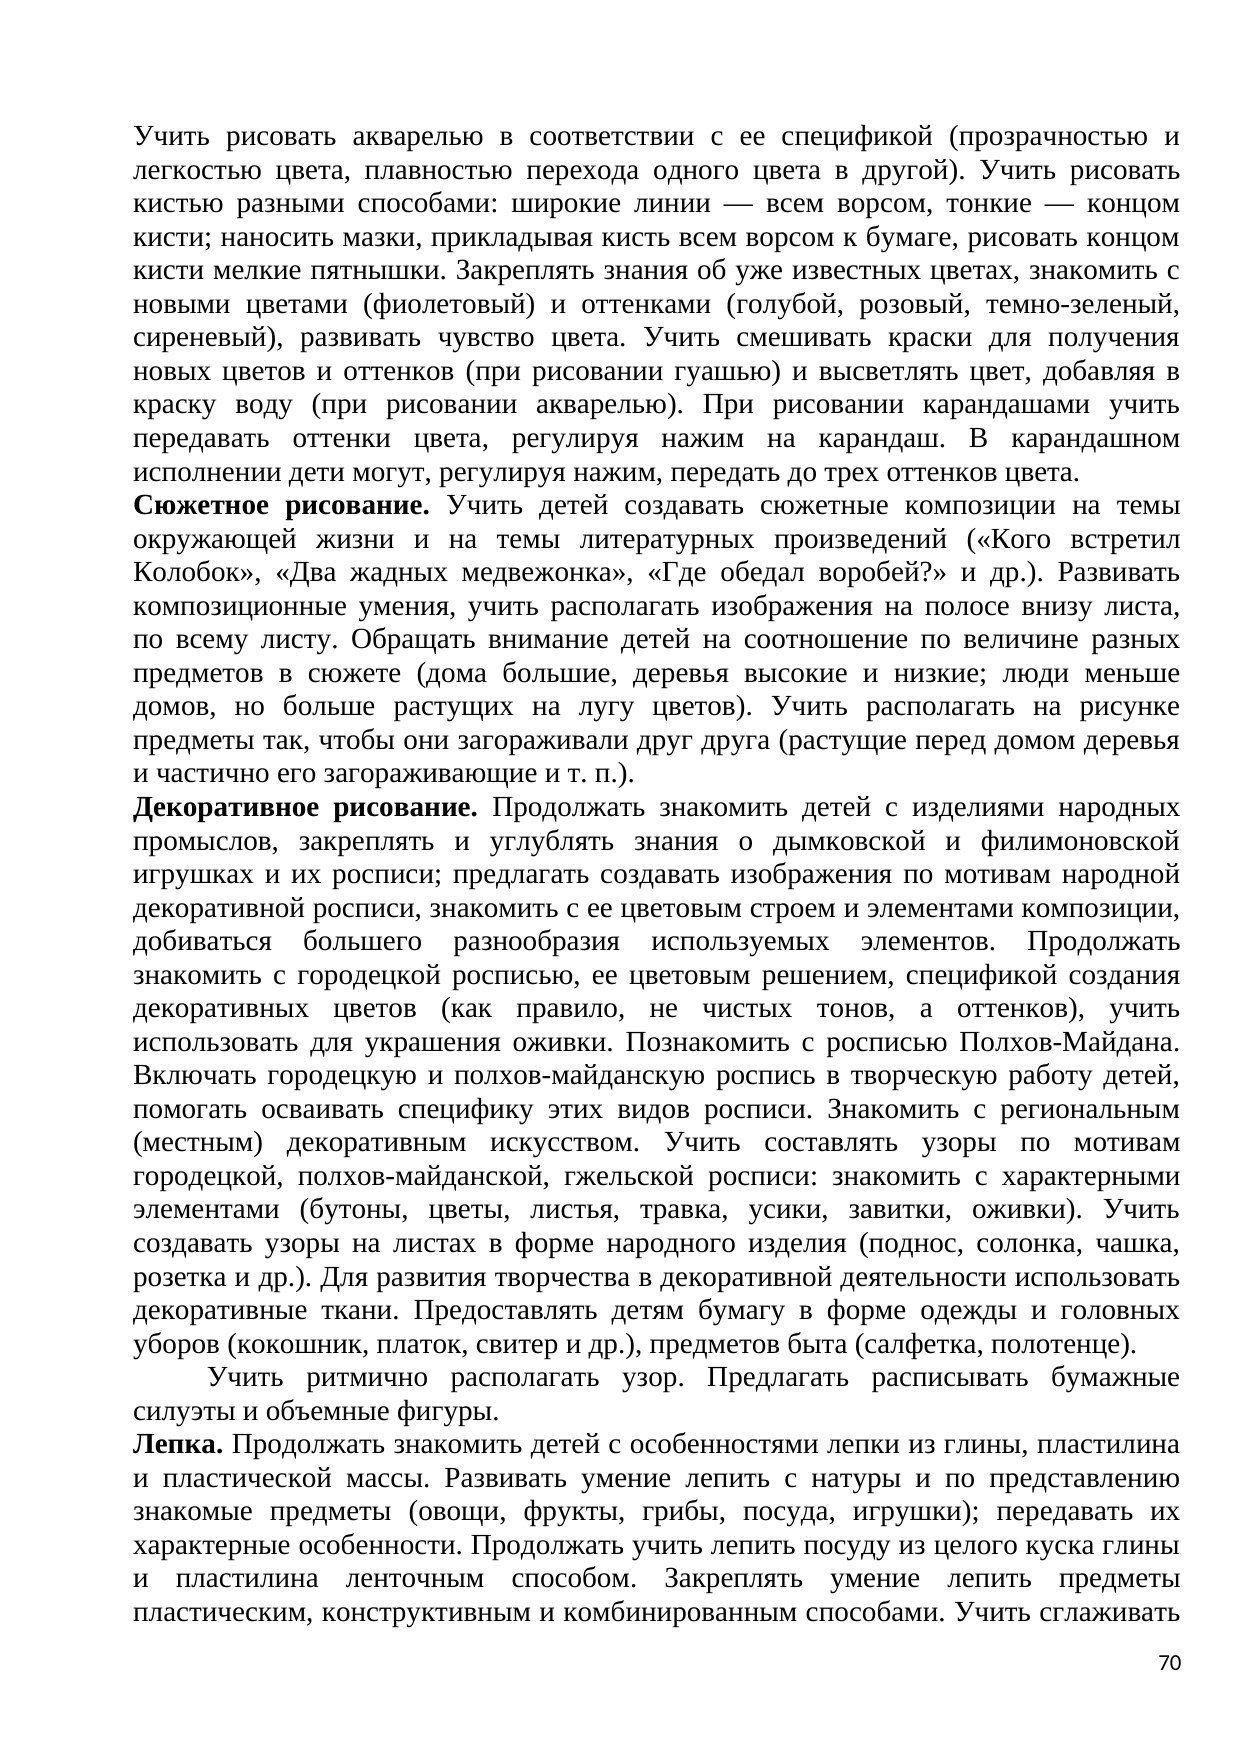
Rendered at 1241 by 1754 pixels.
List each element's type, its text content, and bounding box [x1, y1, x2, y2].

text Сюжетное рисование. Учить детей создавать сюжетные композиции на темы окружающей жизни и на темы литературных произведений («Кого встретил Колобок», «Два жадных медвежонка», «Где обедал воробей?» и др.). Развивать композиционные умения, учить располагать изображения на полосе внизу листа, по всему листу. Обращать внимание детей на соотношение по величине разных предметов в сюжете (дома большие, деревья высокие и низкие; люди меньше домов, но больше растущих на лугу цветов). Учить располагать на рисунке предметы так, чтобы они загораживали друг друга (растущие перед домом деревья и частично его загораживающие и т. п.). [133, 487, 1181, 789]
text Декоративное рисование. Продолжать знакомить детей с изделиями народных промыслов, закреплять и углублять знания о дымковской и филимоновской игрушках и их росписи; предлагать создавать изображения по мотивам народной декоративной росписи, знакомить с ее цветовым строем и элементами композиции, добиваться большего разнообразия используемых элементов. Продолжать знакомить с городецкой росписью, ее цветовым решением, спецификой создания декоративных цветов (как правило, не чистых тонов, а оттенков), учить использовать для украшения оживки. Познакомить с росписью Полхов-Майдана. Включать городецкую и полхов-майданскую роспись в творческую работу детей, помогать осваивать специфику этих видов росписи. Знакомить с региональным (местным) декоративным искусством. Учить составлять узоры по мотивам городецкой, полхов-майданской, гжельской росписи: знакомить с характерными элементами (бутоны, цветы, листья, травка, усики, завитки, оживки). Учить создавать узоры на листах в форме народного изделия (поднос, солонка, чашка, розетка и др.). Для развития творчества в декоративной деятельности использовать декоративные ткани. Предоставлять детям бумагу в форме одежды и головных уборов (кокошник, платок, свитер и др.), предметов быта (салфетка, полотенце). [133, 789, 1181, 1359]
text Учить ритмично располагать узор. Предлагать расписывать бумажные силуэты и объемные фигуры. [133, 1359, 1181, 1426]
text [133, 1426, 1181, 1628]
text Учить рисовать акварелью в соответствии с ее спецификой (прозрачностью и легкостью цвета, плавностью перехода одного цвета в другой). Учить рисовать кистью разными способами: широкие линии — всем ворсом, тонкие — концом кисти; наносить мазки, прикладывая кисть всем ворсом к бумаге, рисовать концом кисти мелкие пятнышки. Закреплять знания об уже известных цветах, знакомить с новыми цветами (фиолетовый) и оттенками (голубой, розовый, темно-зеленый, сиреневый), развивать чувство цвета. Учить смешивать краски для получения новых цветов и оттенков (при рисовании гуашью) и высветлять цвет, добавляя в краску воду (при рисовании акварелью). При рисовании карандашами учить передавать оттенки цвета, регулируя нажим на карандаш. В карандашном исполнении дети могут, регулируя нажим, передать до трех оттенков цвета. [133, 118, 1181, 487]
